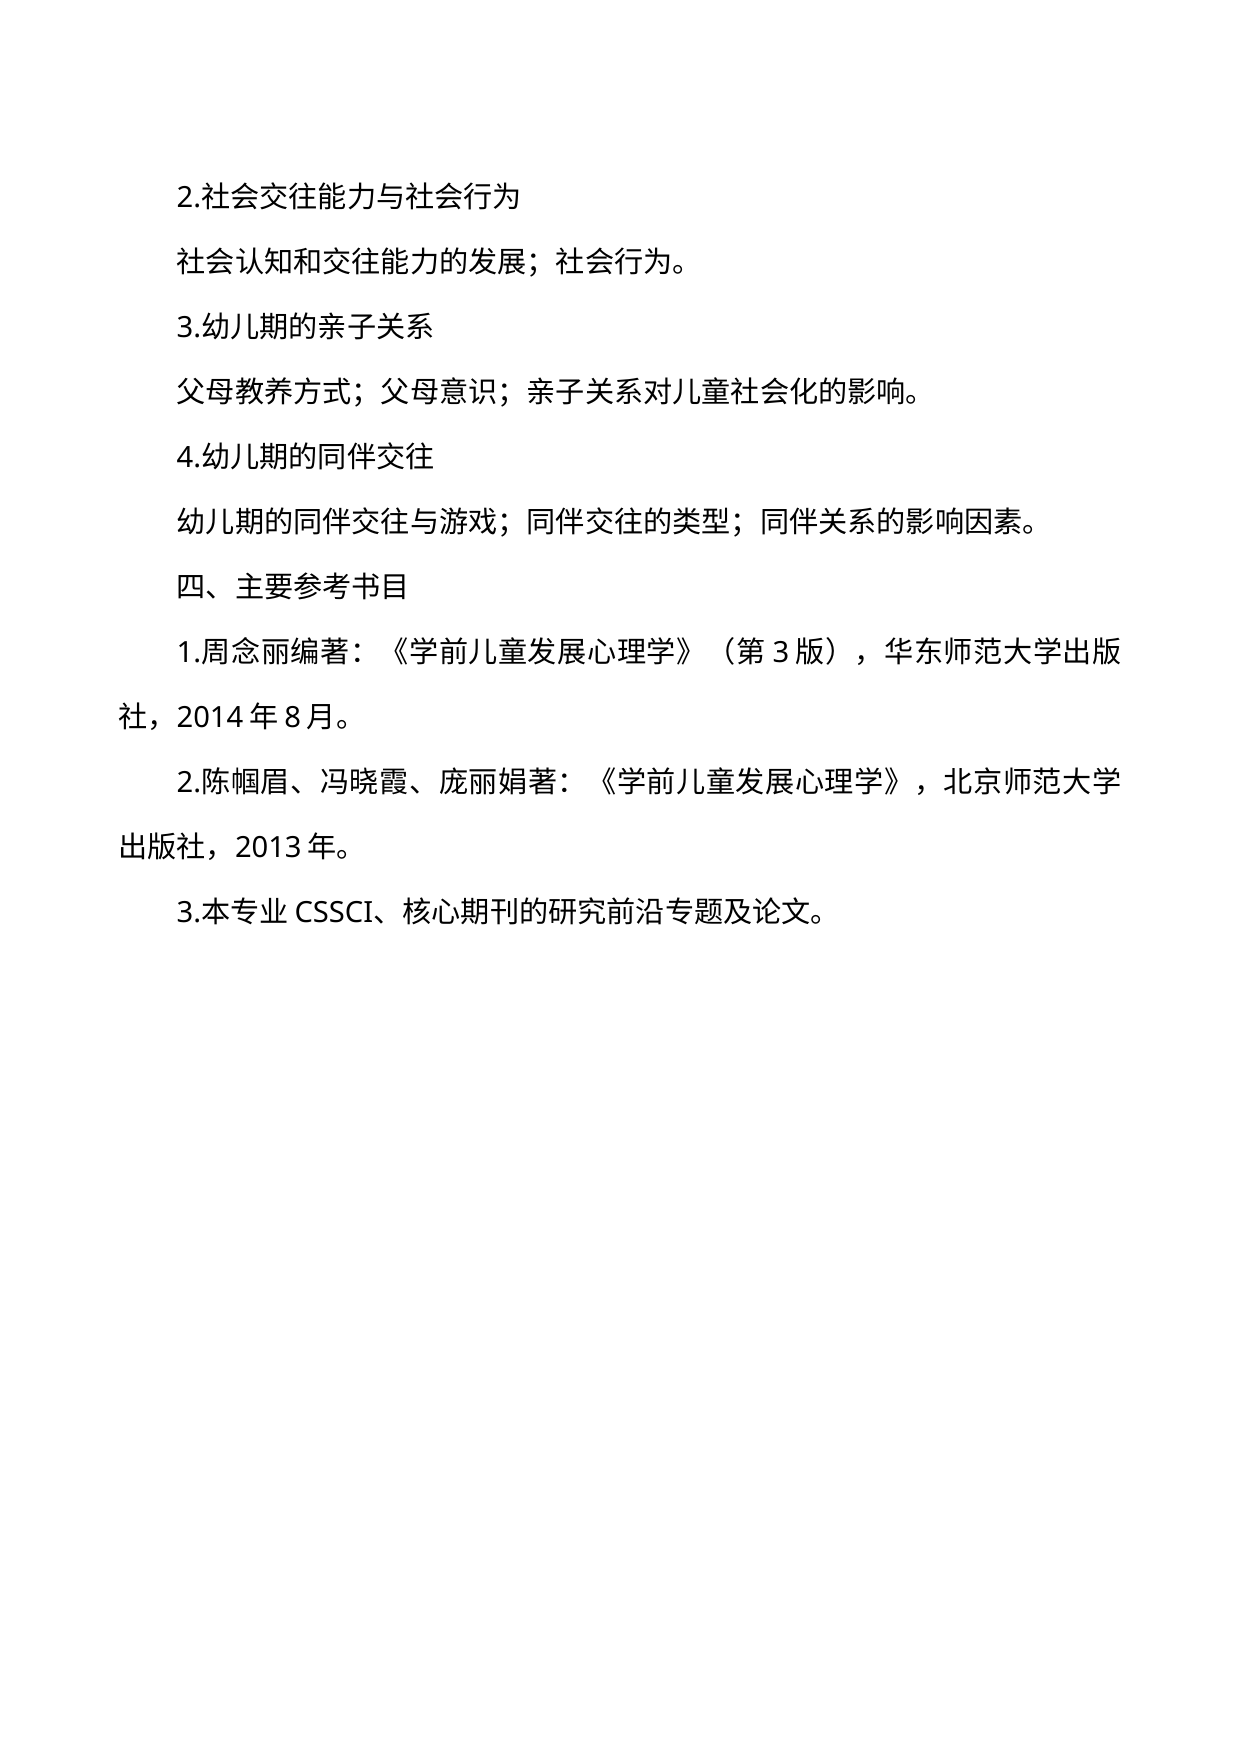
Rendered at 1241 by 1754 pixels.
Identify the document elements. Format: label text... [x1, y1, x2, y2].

text 3.幼儿期的亲子关系 [118, 292, 1122, 357]
text 3.本专业CSSCI、核心期刊的研究前沿专题及论文。 [118, 877, 1122, 942]
text 2.社会交往能力与社会行为 [118, 162, 1122, 227]
text 四、主要参考书目 [118, 552, 1122, 617]
text 4.幼儿期的同伴交往 [118, 422, 1122, 487]
text 1.周念丽编著：《学前儿童发展心理学》（第3版），华东师范大学出版社，2014年8月。 [118, 617, 1122, 747]
text 幼儿期的同伴交往与游戏；同伴交往的类型；同伴关系的影响因素。 [118, 487, 1122, 552]
text 社会认知和交往能力的发展；社会行为。 [118, 227, 1122, 292]
text 2.陈帼眉、冯晓霞、庞丽娟著：《学前儿童发展心理学》，北京师范大学出版社，2013年。 [118, 747, 1122, 877]
text 父母教养方式；父母意识；亲子关系对儿童社会化的影响。 [118, 357, 1122, 422]
